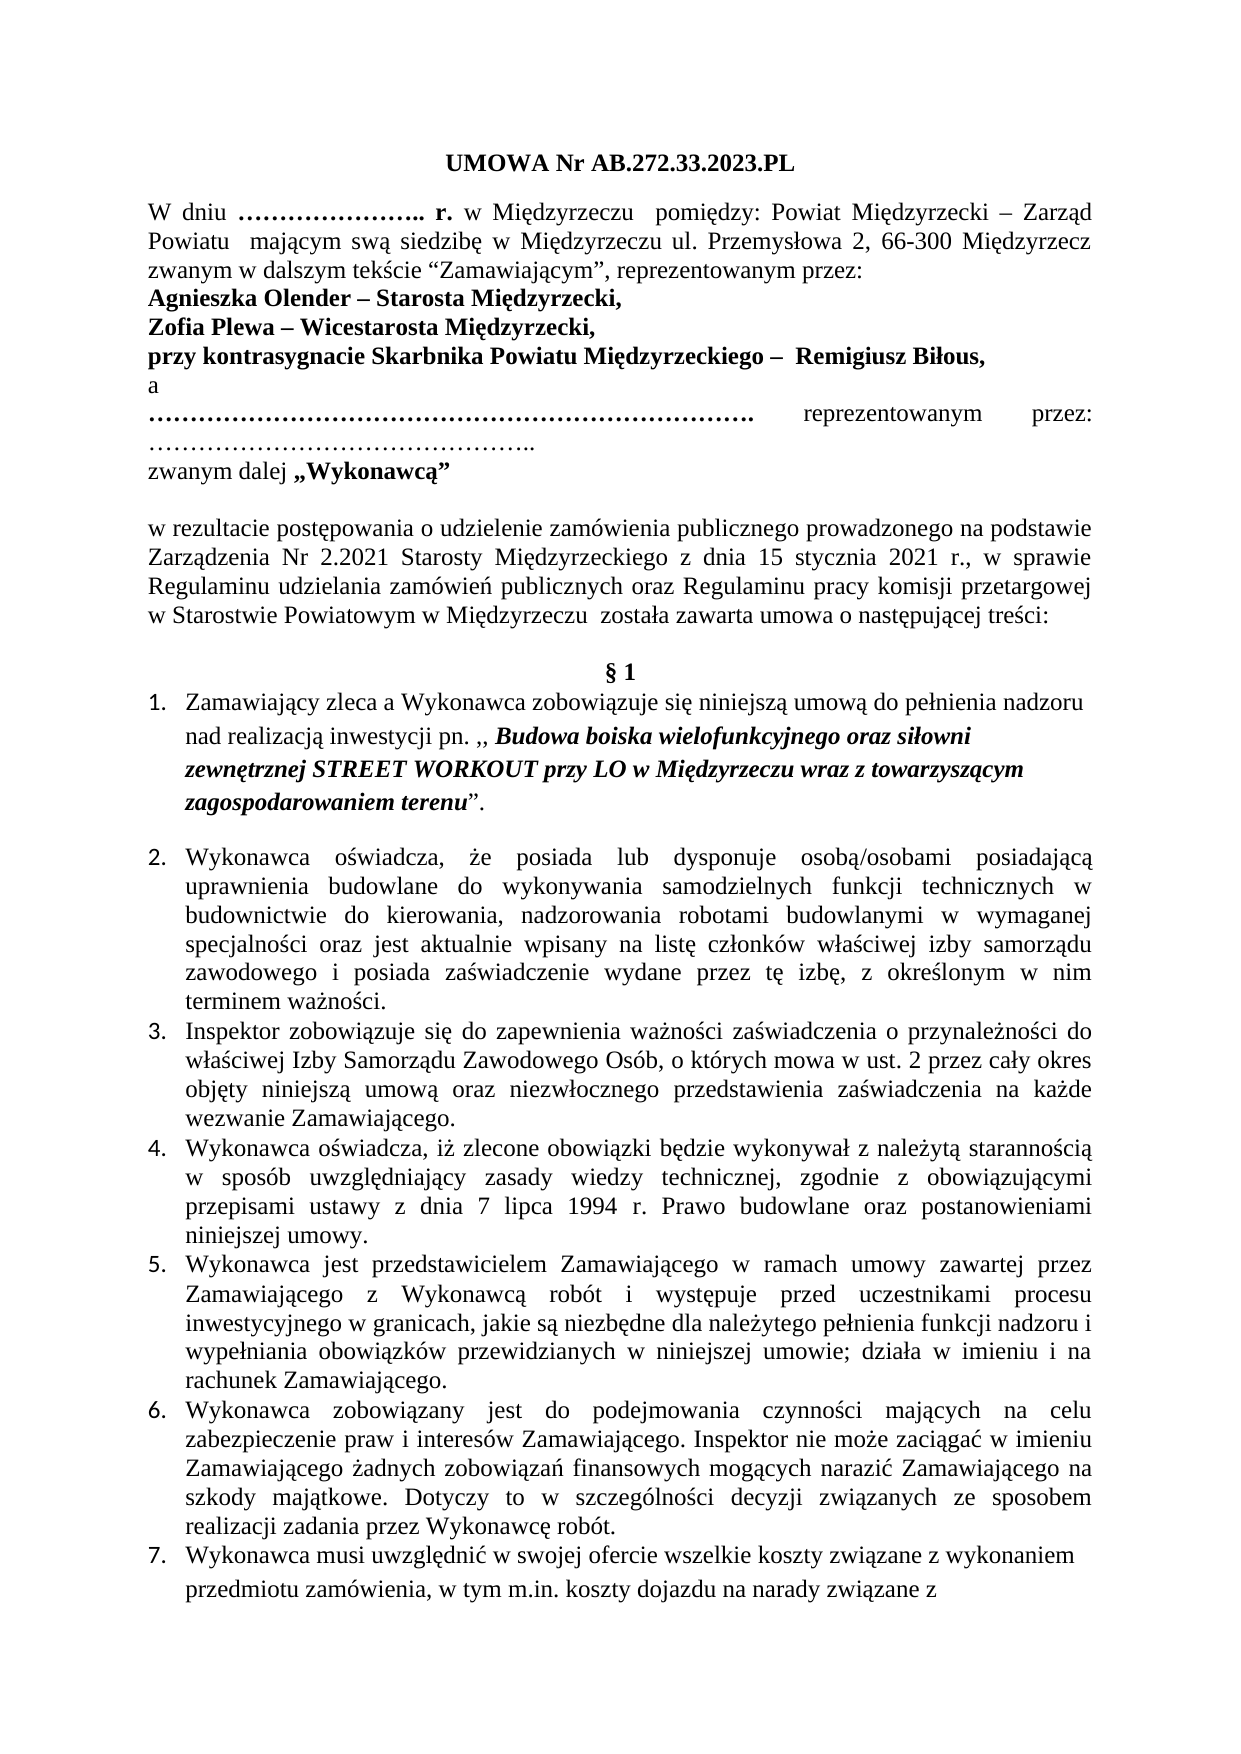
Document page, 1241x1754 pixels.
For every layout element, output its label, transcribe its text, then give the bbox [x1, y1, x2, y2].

text ………………………………………………………………. reprezentowanym przez: ……………………………………….. [148, 398, 1093, 456]
list Wykonawca zobowiązany jest do podejmowania czynności mających na celu zabezpieczenie praw i interesów Zamawiającego. Inspektor nie może zaciągać w imieniu Zamawiającego żadnych zobowiązań finansowych mogących narazić Zamawiającego na szkody majątkowe. Dotyczy to w szczególności decyzji związanych ze sposobem realizacji zadania przez Wykonawcę robót. [148, 1394, 1093, 1539]
list Wykonawca oświadcza, że posiada lub dysponuje osobą/osobami posiadającą uprawnienia budowlane do wykonywania samodzielnych funkcji technicznych w budownictwie do kierowania, nadzorowania robotami budowlanymi w wymaganej specjalności oraz jest aktualnie wpisany na listę członków właściwej izby samorządu zawodowego i posiada zaświadczenie wydane przez tę izbę, z określonym w nim terminem ważności. [148, 841, 1093, 1015]
text W dniu ………………….. r. w Międzyrzeczu pomiędzy: Powiat Międzyrzecki – Zarząd Powiatu mającym swą siedzibę w Międzyrzeczu ul. Przemysłowa 2, 66-300 Międzyrzecz zwanym w dalszym tekście “Zamawiającym”, reprezentowanym przez: [148, 197, 1093, 283]
text w rezultacie postępowania o udzielenie zamówienia publicznego prowadzonego na podstawie Zarządzenia Nr 2.2021 Starosty Międzyrzeckiego z dnia 15 stycznia 2021 r., w sprawie Regulaminu udzielania zamówień publicznych oraz Regulaminu pracy komisji przetargowej w Starostwie Powiatowym w Międzyrzeczu została zawarta umowa o następującej treści: [148, 513, 1093, 628]
text Zofia Plewa – Wicestarosta Międzyrzecki, [148, 312, 1093, 341]
text przy kontrasygnacie Skarbnika Powiatu Międzyrzeckiego – Remigiusz Biłous, [148, 341, 1093, 370]
list Wykonawca oświadcza, iż zlecone obowiązki będzie wykonywał z należytą starannością w sposób uwzględniający zasady wiedzy technicznej, zgodnie z obowiązującymi przepisami ustawy z dnia 7 lipca 1994 r. Prawo budowlane oraz postanowieniami niniejszej umowy. [148, 1132, 1093, 1248]
list Zamawiający zleca a Wykonawca zobowiązuje się niniejszą umową do pełnienia nadzoru nad realizacją inwestycji pn. ,, Budowa boiska wielofunkcyjnego oraz siłowni zewnętrznej STREET WORKOUT przy LO w Międzyrzeczu wraz z towarzyszącym zagospodarowaniem terenu”. [148, 686, 1093, 816]
text UMOWA Nr AB.272.33.2023.PL [148, 148, 1093, 176]
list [148, 1539, 1093, 1603]
text Agnieszka Olender – Starosta Międzyrzecki, [148, 283, 1093, 312]
list Wykonawca jest przedstawicielem Zamawiającego w ramach umowy zawartej przez Zamawiającego z Wykonawcą robót i występuje przed uczestnikami procesu inwestycyjnego w granicach, jakie są niezbędne dla należytego pełnienia funkcji nadzoru i wypełniania obowiązków przewidzianych w niniejszej umowie; działa w imieniu i na rachunek Zamawiającego. [148, 1248, 1093, 1394]
list Inspektor zobowiązuje się do zapewnienia ważności zaświadczenia o przynależności do właściwej Izby Samorządu Zawodowego Osób, o których mowa w ust. 2 przez cały okres objęty niniejszą umową oraz niezwłocznego przedstawienia zaświadczenia na każde wezwanie Zamawiającego. [148, 1015, 1093, 1132]
text § 1 [148, 657, 1093, 686]
text zwanym dalej „Wykonawcą” [148, 456, 1093, 485]
text a [148, 370, 1093, 398]
